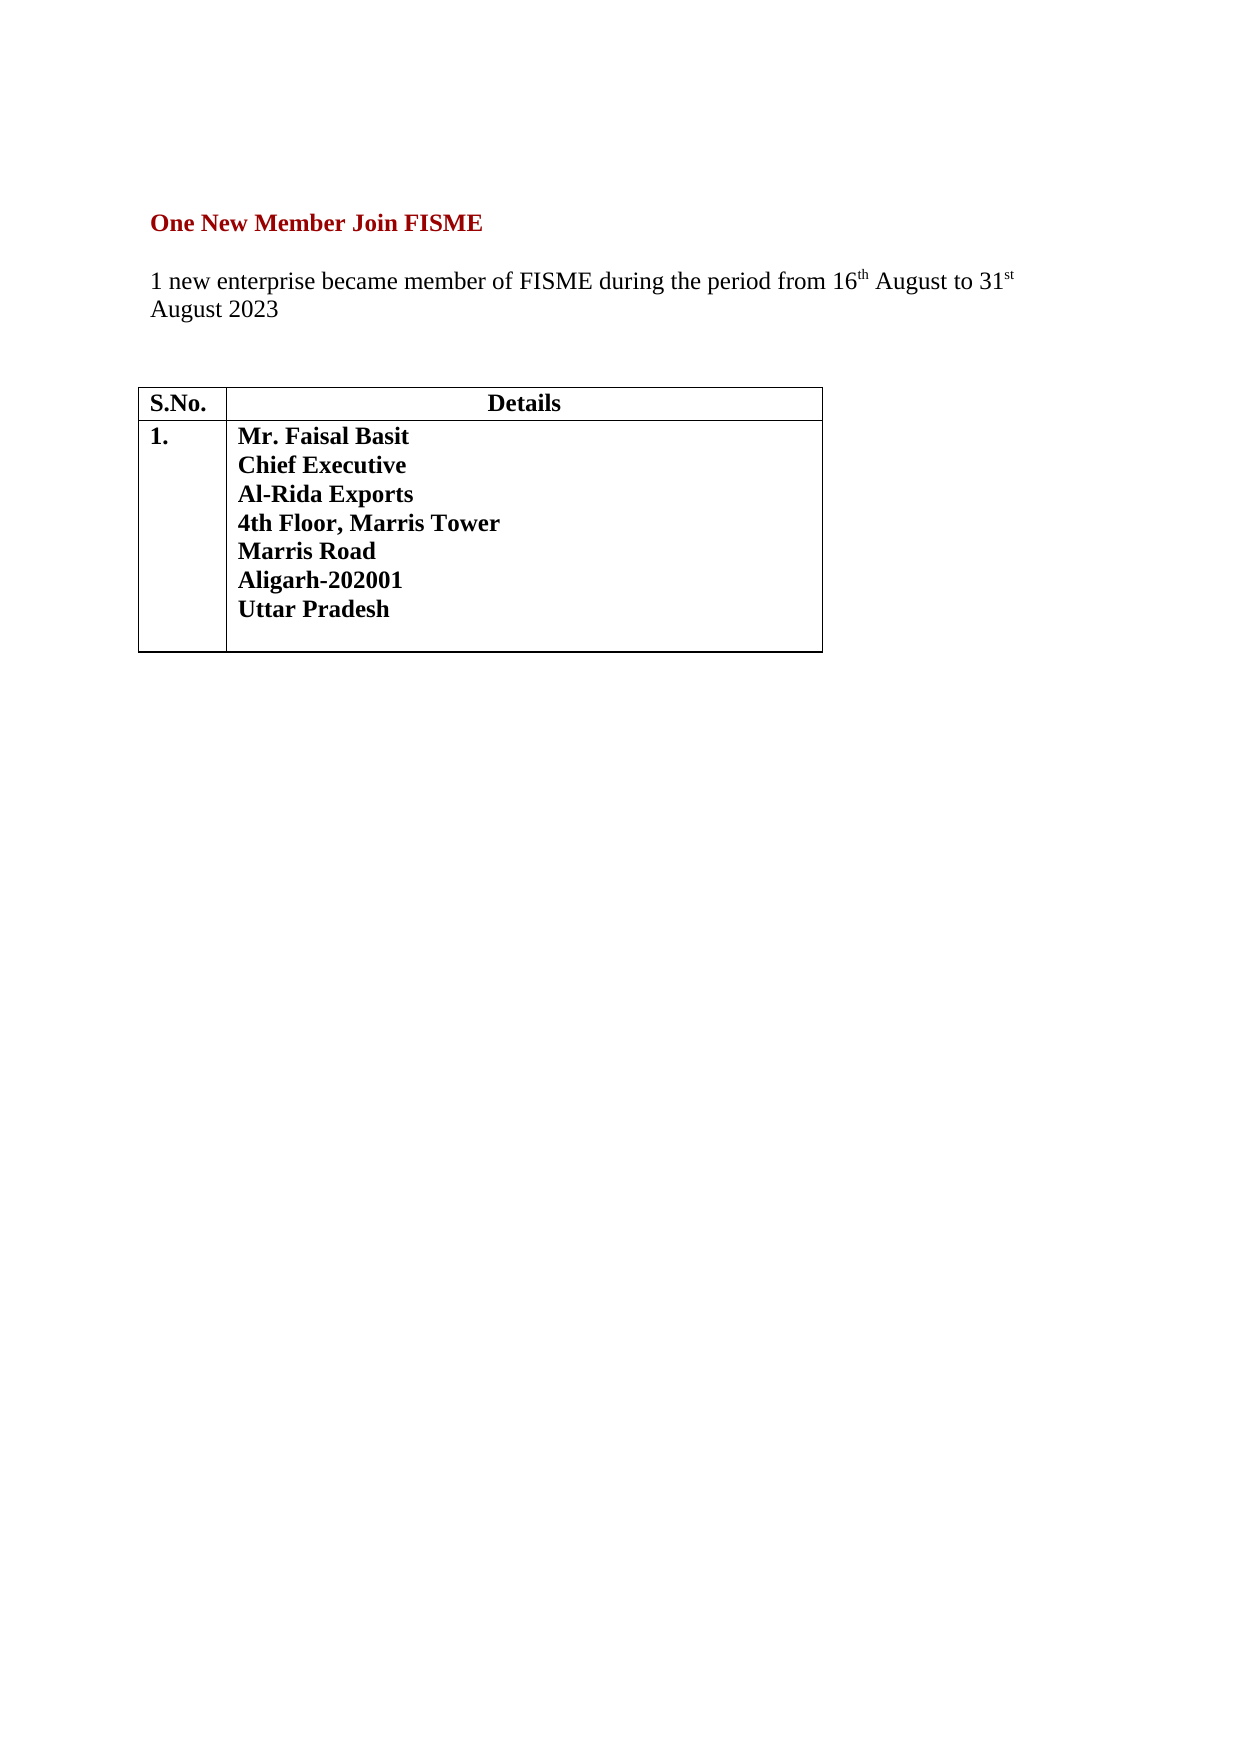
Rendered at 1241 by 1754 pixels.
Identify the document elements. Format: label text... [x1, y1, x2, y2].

table_header S.No. [139, 388, 226, 420]
text One New Member Join FISME [150, 208, 1090, 237]
table_header Details [227, 388, 822, 420]
text 1 new enterprise became member of FISME during the period from 16th August to 31st August 2023 [150, 266, 1090, 323]
table_cell Mr. Faisal Basit Chief Executive Al-Rida Exports 4th Floor, Marris Tower Marris Road Aligarh-202001 Uttar Pradesh [227, 421, 822, 651]
table_cell 1. [139, 421, 226, 651]
